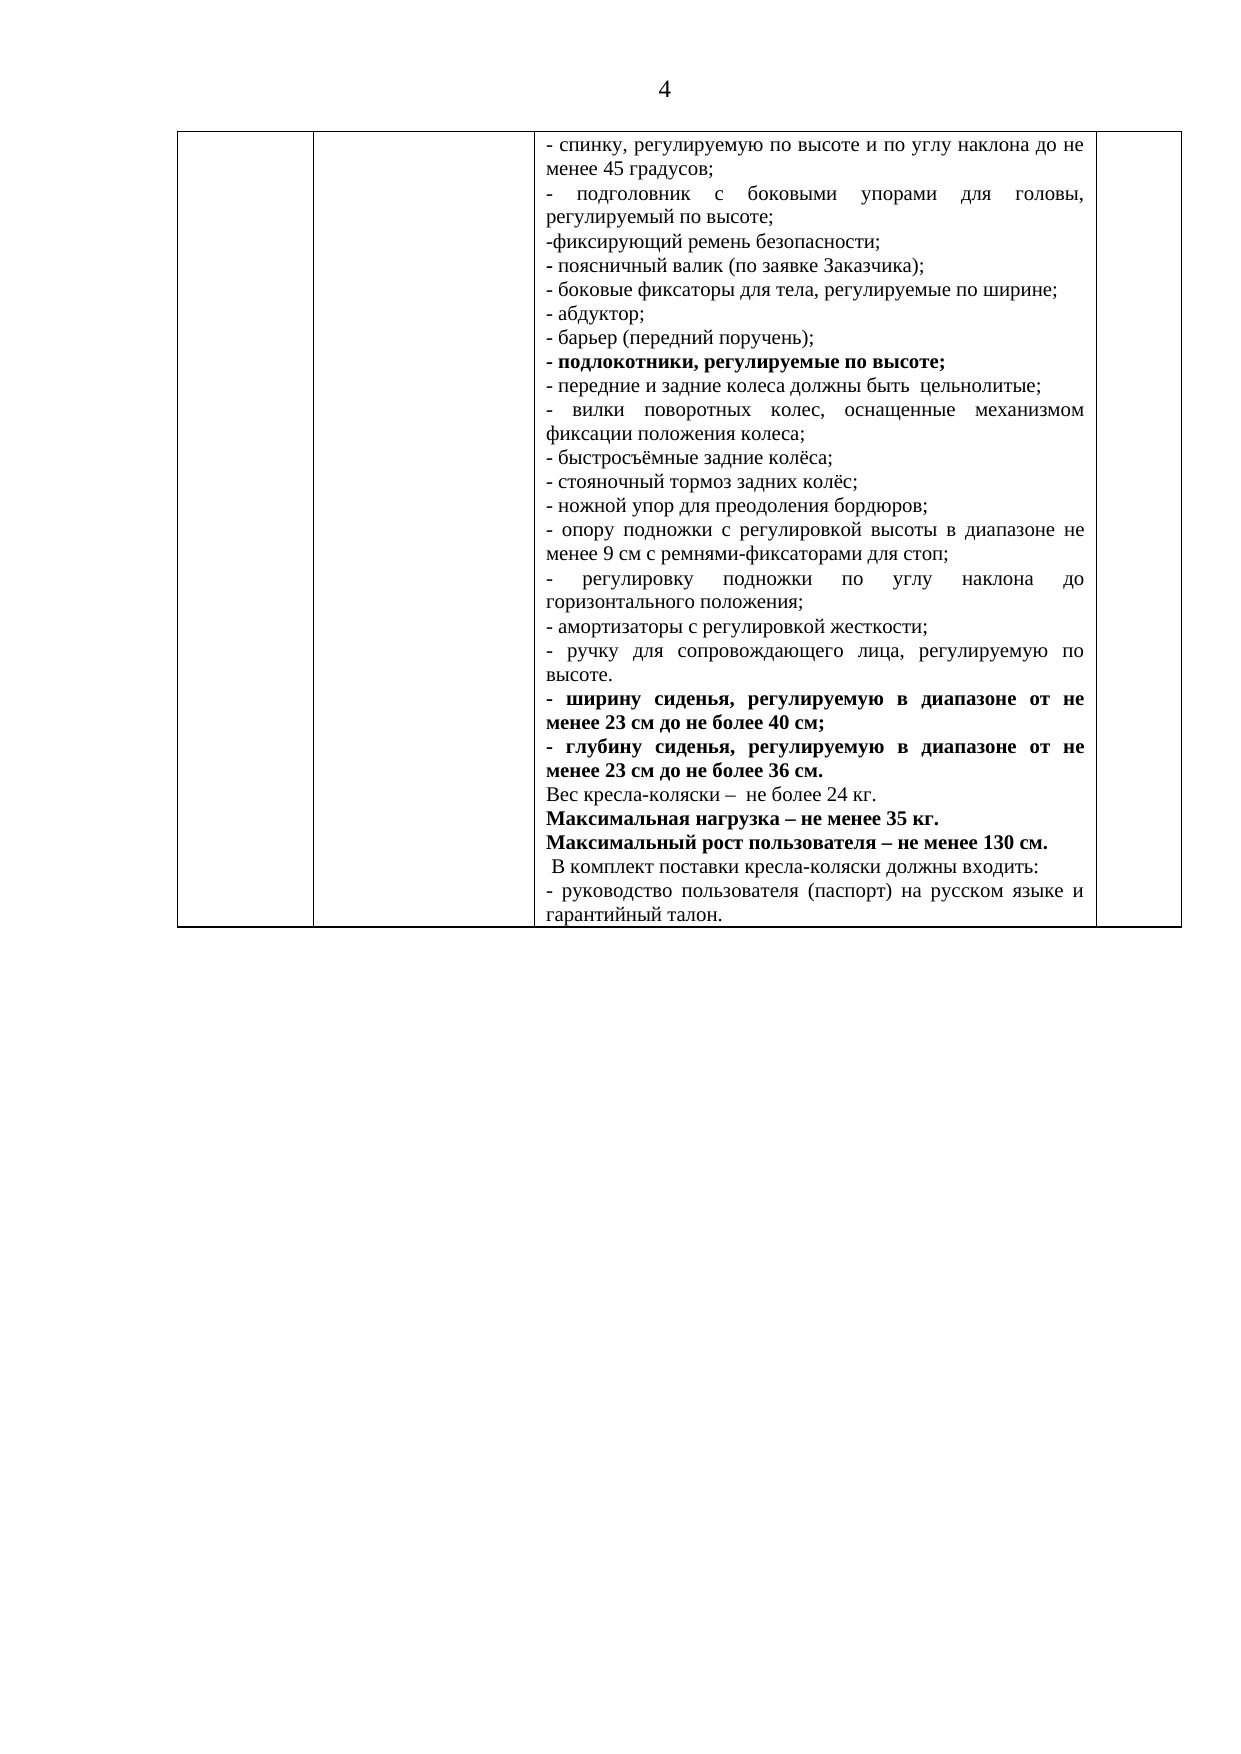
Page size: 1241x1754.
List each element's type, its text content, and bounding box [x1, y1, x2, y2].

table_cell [314, 132, 534, 926]
table_cell [178, 132, 313, 926]
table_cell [535, 132, 1096, 926]
table_cell 1 [1097, 132, 1181, 926]
